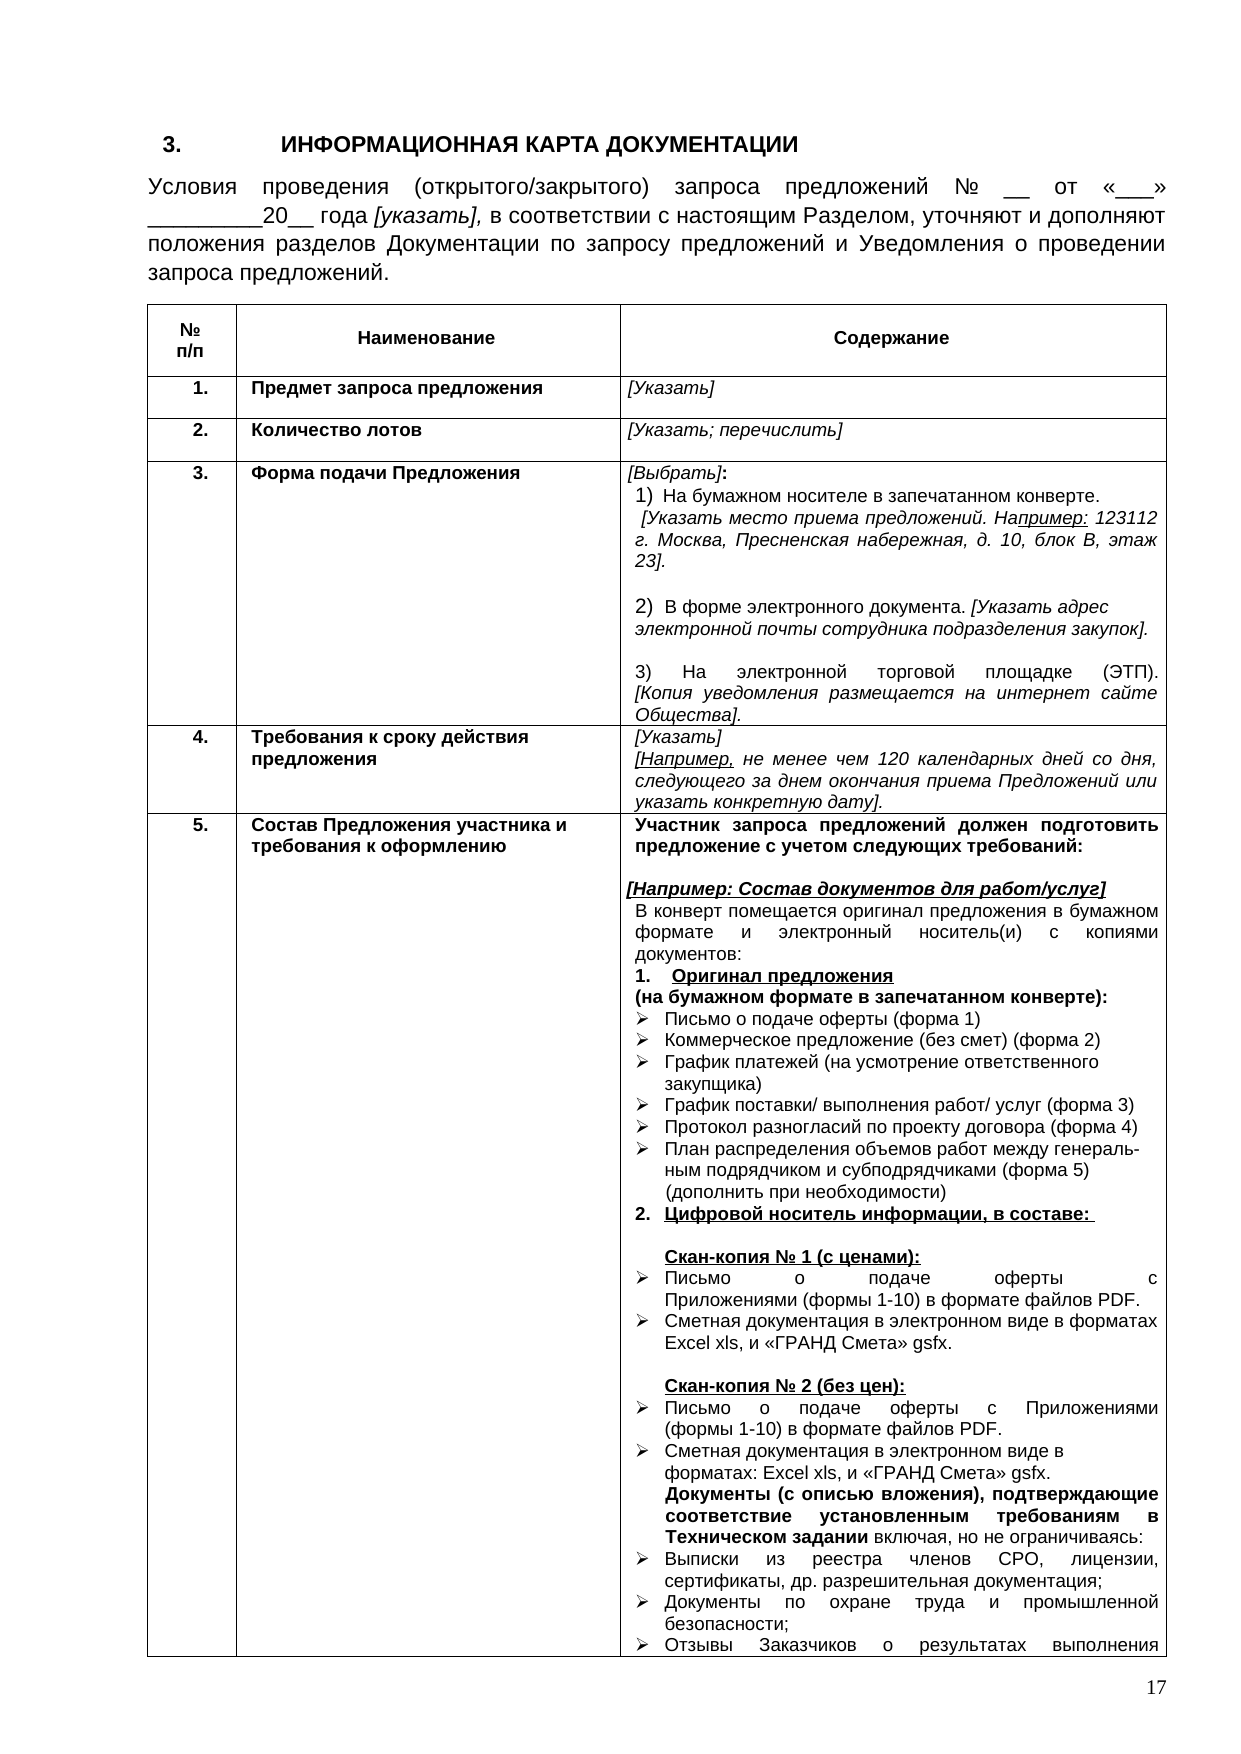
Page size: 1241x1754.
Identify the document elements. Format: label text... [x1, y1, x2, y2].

table_cell Количество лотов [237, 419, 620, 461]
table_cell [Указать] [621, 377, 1166, 418]
table_header № п/п [148, 305, 236, 376]
table_header Наименование [237, 305, 620, 376]
text Условия проведения (открытого/закрытого) запроса предложений № __ от «___» _________20__ года [указать], в соответствии с настоящим Разделом, уточняют и дополняют положения разделов Документации по запросу предложений и Уведомления о проведении запроса предложений. [148, 173, 1167, 285]
table_cell [148, 377, 236, 418]
table_header Содержание [621, 305, 1166, 376]
table_cell [148, 419, 236, 461]
table_cell [Указать; перечислить] [621, 419, 1166, 461]
table_cell [148, 814, 236, 1656]
table_cell Требования к сроку действия предложения [237, 726, 620, 812]
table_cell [621, 814, 1166, 1656]
table_cell Предмет запроса предложения [237, 377, 620, 418]
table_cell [237, 814, 620, 1656]
table_cell [148, 462, 236, 725]
table_cell [Указать] [Например, не менее чем 120 календарных дней со дня, следующего за днем окончания приема Предложений или указать конкретную дату]. [621, 726, 1166, 812]
table_cell Форма подачи Предложения [237, 462, 620, 725]
table_cell [Выбрать]: На бумажном носителе в запечатанном конверте. [Указать место приема предложений. Например: 123112 г. Москва, Пресненская набережная, д. 10, блок B, этаж 23]. В форме электронного документа. [Указать адрес электронной почты сотрудника подразделения закупок]. 3) На электронной торговой площадке (ЭТП). [Копия уведомления размещается на интернет сайте Общества]. [621, 462, 1166, 725]
table_cell [148, 726, 236, 812]
subtitle ИНФОРМАЦИОННАЯ КАРТА ДОКУМЕНТАЦИИ [162, 131, 1167, 157]
